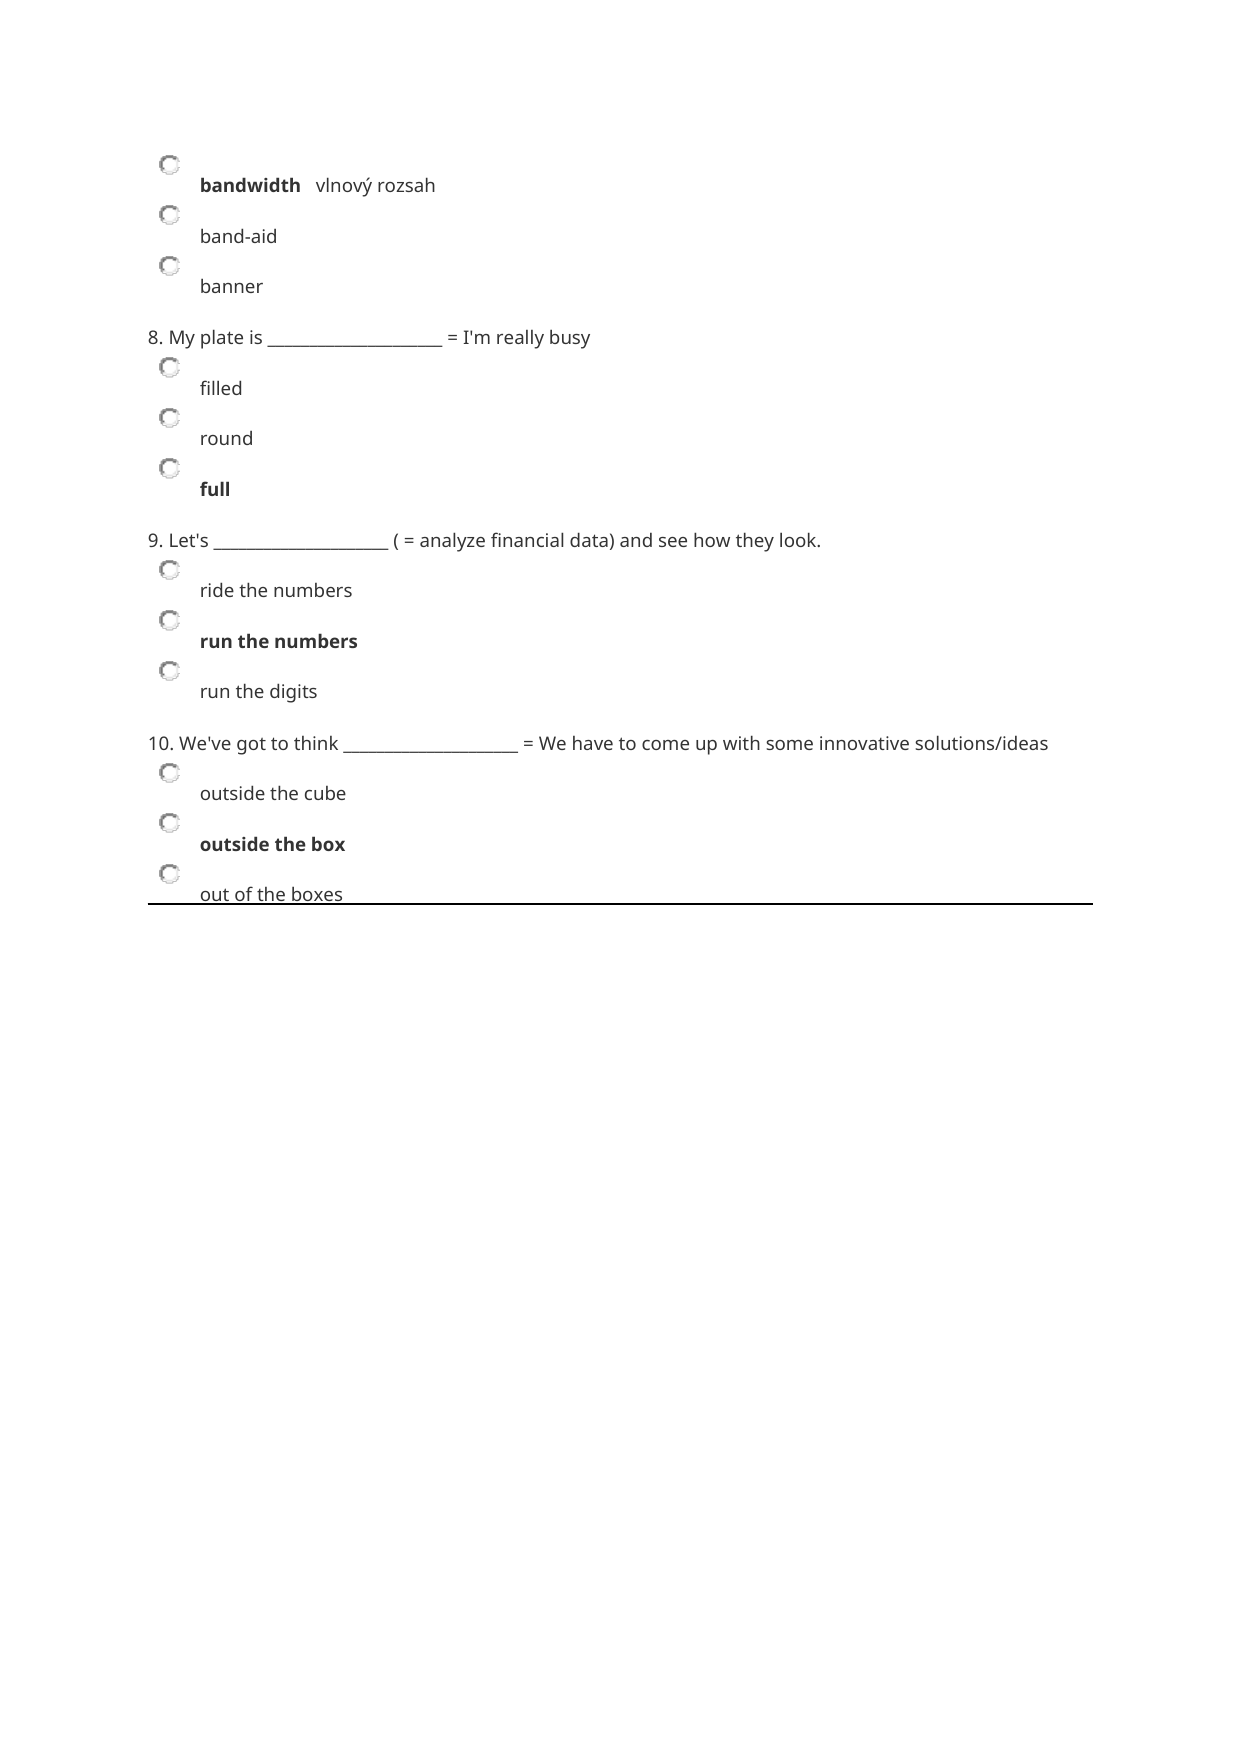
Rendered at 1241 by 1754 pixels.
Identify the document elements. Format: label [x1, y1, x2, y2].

text [148, 148, 1093, 903]
